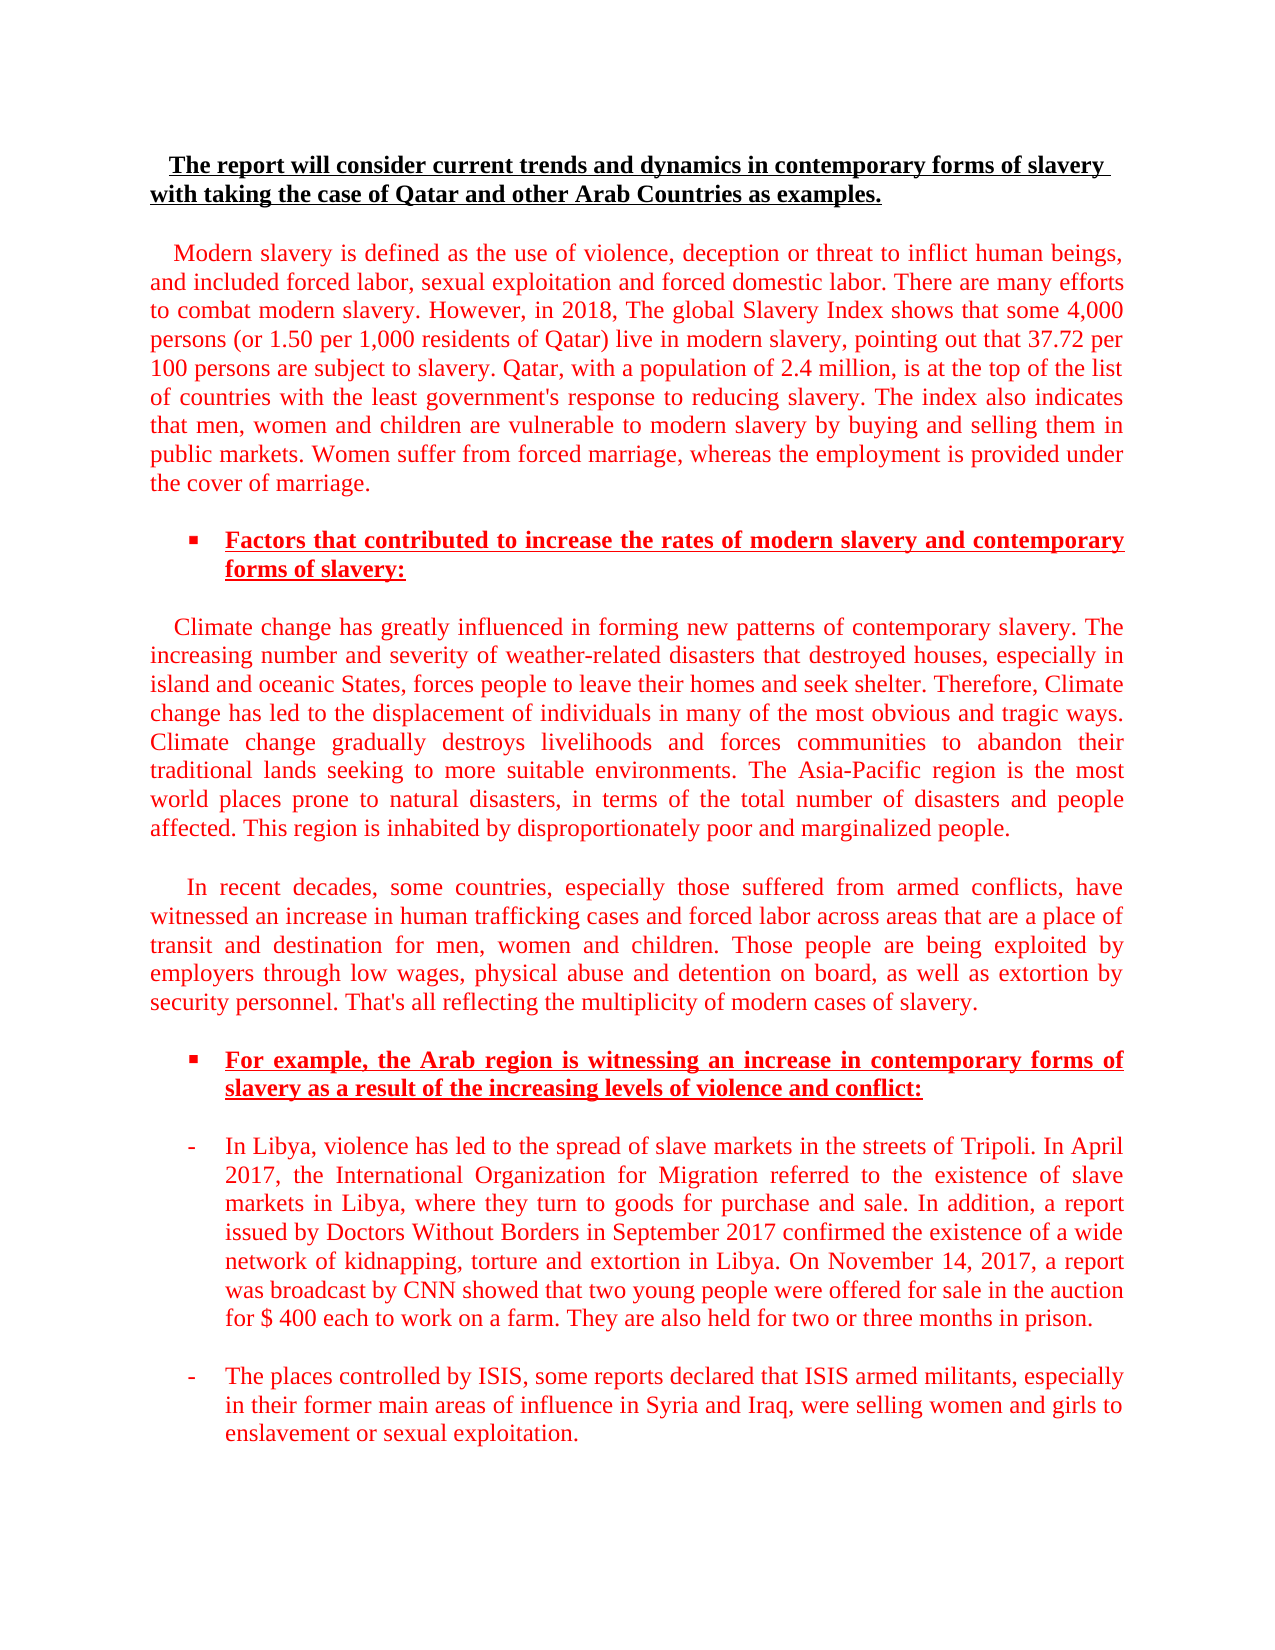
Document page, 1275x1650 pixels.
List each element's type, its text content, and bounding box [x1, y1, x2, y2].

text The report will consider current trends and dynamics in contemporary forms of slavery with taking the case of Qatar and other Arab Countries as examples. [150, 150, 1125, 207]
list In Libya, violence has led to the spread of slave markets in the streets of Tripoli. In April 2017, the International Organization for Migration referred to the existence of slave markets in Libya, where they turn to goods for purchase and sale. In addition, a report issued by Doctors Without Borders in September 2017 confirmed the existence of a wide network of kidnapping, torture and extortion in Libya. On November 14, 2017, a report was broadcast by CNN showed that two young people were offered for sale in the auction for $ 400 each to work on a farm. They are also held for two or three months in prison. [187, 1131, 1125, 1332]
text Climate change has greatly influenced in forming new patterns of contemporary slavery. The increasing number and severity of weather-related disasters that destroyed houses, especially in island and oceanic States, forces people to leave their homes and seek shelter. Therefore, Climate change has led to the displacement of individuals in many of the most obvious and tragic ways. Climate change gradually destroys livelihoods and forces communities to abandon their traditional lands seeking to more suitable environments. The Asia-Pacific region is the most world places prone to natural disasters, in terms of the total number of disasters and people affected. This region is inhabited by disproportionately poor and marginalized people. [150, 612, 1125, 842]
list The places controlled by ISIS, some reports declared that ISIS armed militants, especially in their former main areas of influence in Syria and Iraq, were selling women and girls to enslavement or sexual exploitation. [187, 1361, 1125, 1447]
list For example, the Arab region is witnessing an increase in contemporary forms of slavery as a result of the increasing levels of violence and conflict: [187, 1045, 1125, 1102]
text Modern slavery is defined as the use of violence, deception or threat to inflict human beings, and included forced labor, sexual exploitation and forced domestic labor. There are many efforts to combat modern slavery. However, in 2018, The global Slavery Index shows that some 4,000 persons (or 1.50 per 1,000 residents of Qatar) live in modern slavery, pointing out that 37.72 per 100 persons are subject to slavery. Qatar, with a population of 2.4 million, is at the top of the list of countries with the least government's response to reducing slavery. The index also indicates that men, women and children are vulnerable to modern slavery by buying and selling them in public markets. Women suffer from forced marriage, whereas the employment is provided under the cover of marriage. [150, 238, 1125, 497]
list Factors that contributed to increase the rates of modern slavery and contemporary forms of slavery: [187, 526, 1125, 583]
text In recent decades, some countries, especially those suffered from armed conflicts, have witnessed an increase in human trafficking cases and forced labor across areas that are a place of transit and destination for men, women and children. Those people are being exploited by employers through low wages, physical abuse and detention on board, as well as extortion by security personnel. That's all reflecting the multiplicity of modern cases of slavery. [150, 872, 1125, 1016]
